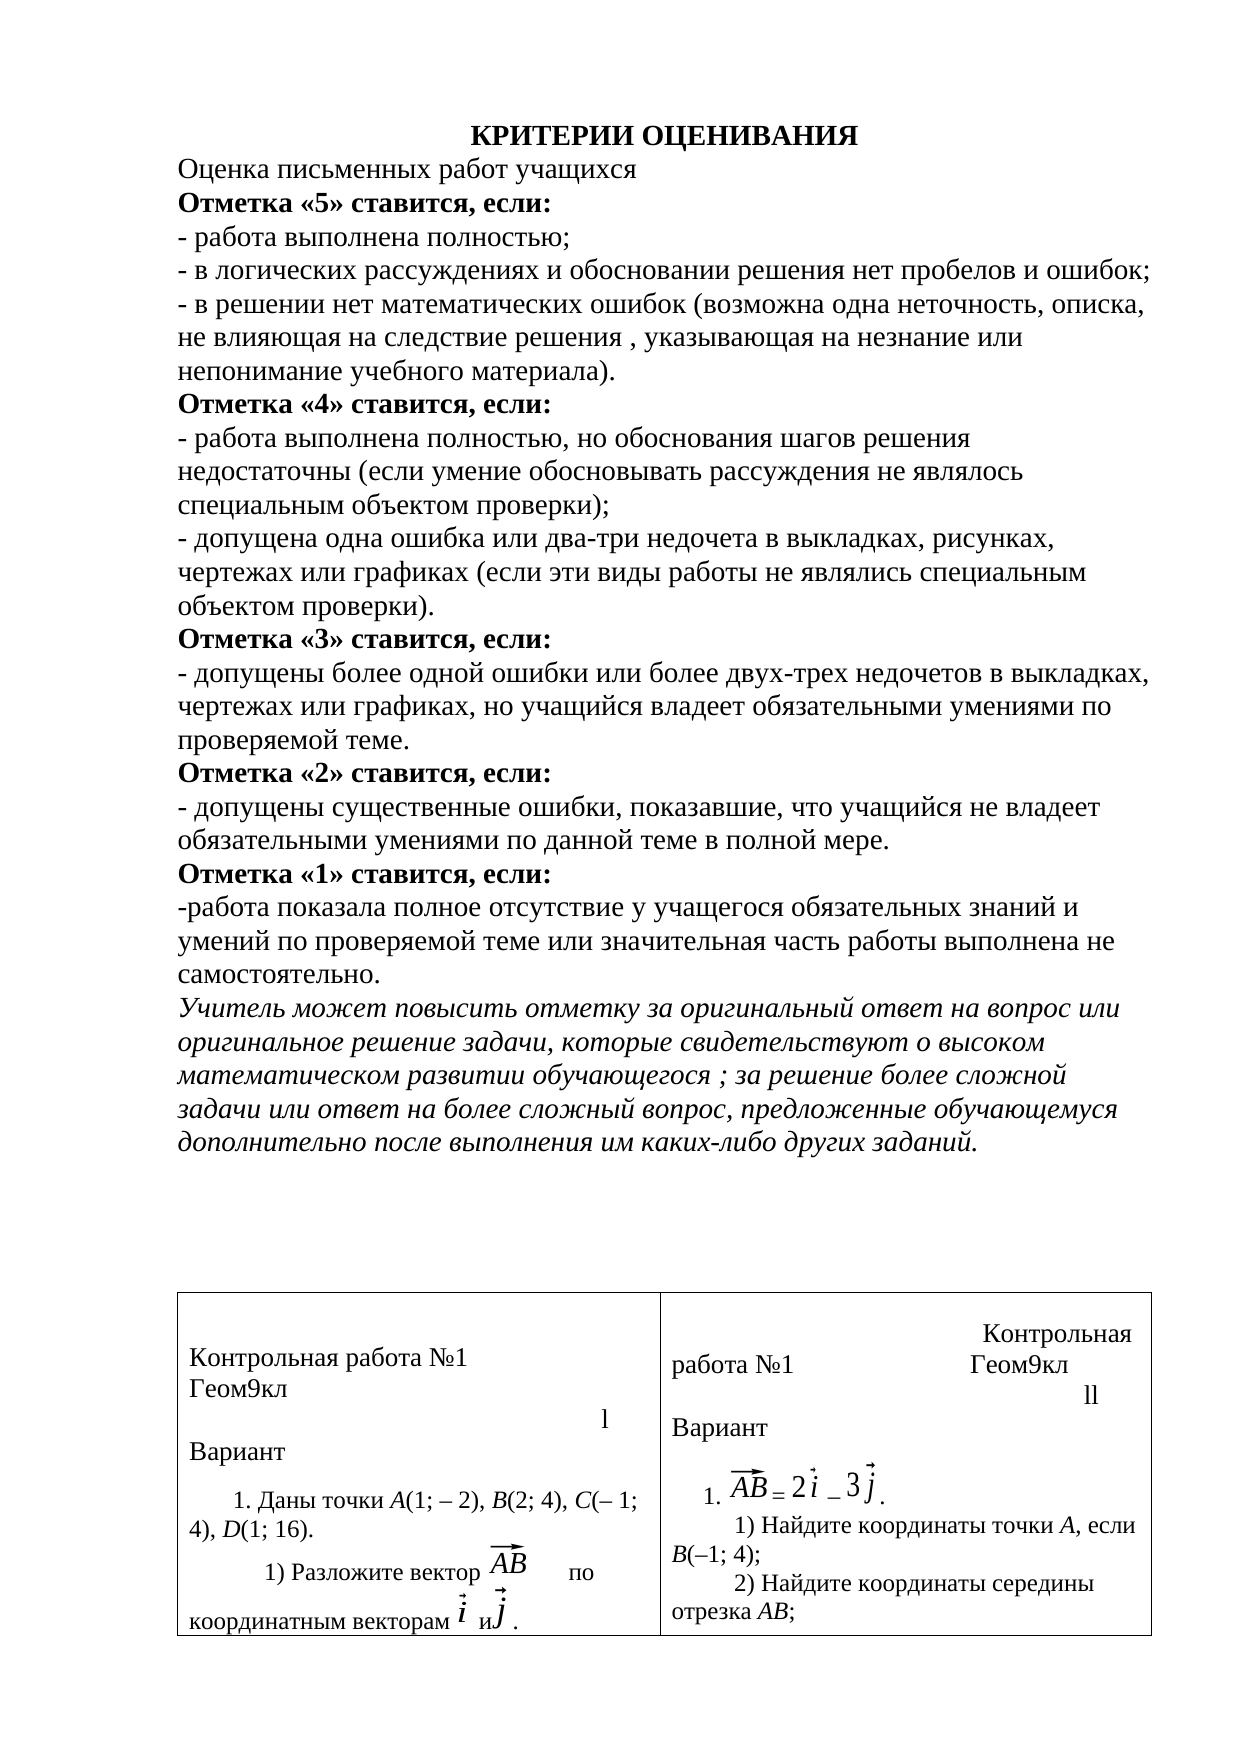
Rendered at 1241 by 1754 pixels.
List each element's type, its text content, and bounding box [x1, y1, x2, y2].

text Отметка «1» ставится, если: [177, 856, 1152, 889]
text Отметка «5» ставится, если: [177, 185, 1152, 219]
text - в логических рассуждениях и обосновании решения нет пробелов и ошибок; [177, 252, 1152, 286]
text - работа выполнена полностью, но обоснования шагов решения недостаточны (если умение обосновывать рассуждения не являлось специальным объектом проверки); [177, 420, 1152, 521]
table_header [661, 1293, 1151, 1635]
text - допущены существенные ошибки, показавшие, что учащийся не владеет [177, 789, 1152, 822]
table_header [178, 1293, 660, 1635]
text Отметка «4» ставится, если: [177, 386, 1152, 420]
text - допущена одна ошибка или два-три недочета в выкладках, рисунках, чертежах или графиках (если эти виды работы не являлись специальным объектом проверки). [177, 521, 1152, 621]
text - в решении нет математических ошибок (возможна одна неточность, описка, не влияющая на следствие решения , указывающая на незнание или непонимание учебного материала). [177, 286, 1152, 386]
text - работа выполнена полностью; [177, 219, 1152, 252]
text обязательными умениями по данной теме в полной мере. [177, 822, 1152, 856]
text - допущены более одной ошибки или более двух-трех недочетов в выкладках, чертежах или графиках, но учащийся владеет обязательными умениями по проверяемой теме. [177, 655, 1152, 755]
text Учитель может повысить отметку за оригинальный ответ на вопрос или оригинальное решение задачи, которые свидетельствуют о высоком математическом развитии обучающегося ; за решение более сложной задачи или ответ на более сложный вопрос, предложенные обучающемуся дополнительно после выполнения им каких-либо других заданий. [177, 990, 1152, 1158]
text -работа показала полное отсутствие у учащегося обязательных знаний и умений по проверяемой теме или значительная часть работы выполнена не самостоятельно. [177, 889, 1152, 990]
text Отметка «2» ставится, если: [177, 755, 1152, 789]
text Отметка «3» ставится, если: [177, 621, 1152, 655]
text КРИТЕРИИ ОЦЕНИВАНИЯ [177, 118, 1152, 152]
text Оценка письменных работ учащихся [177, 152, 1152, 185]
